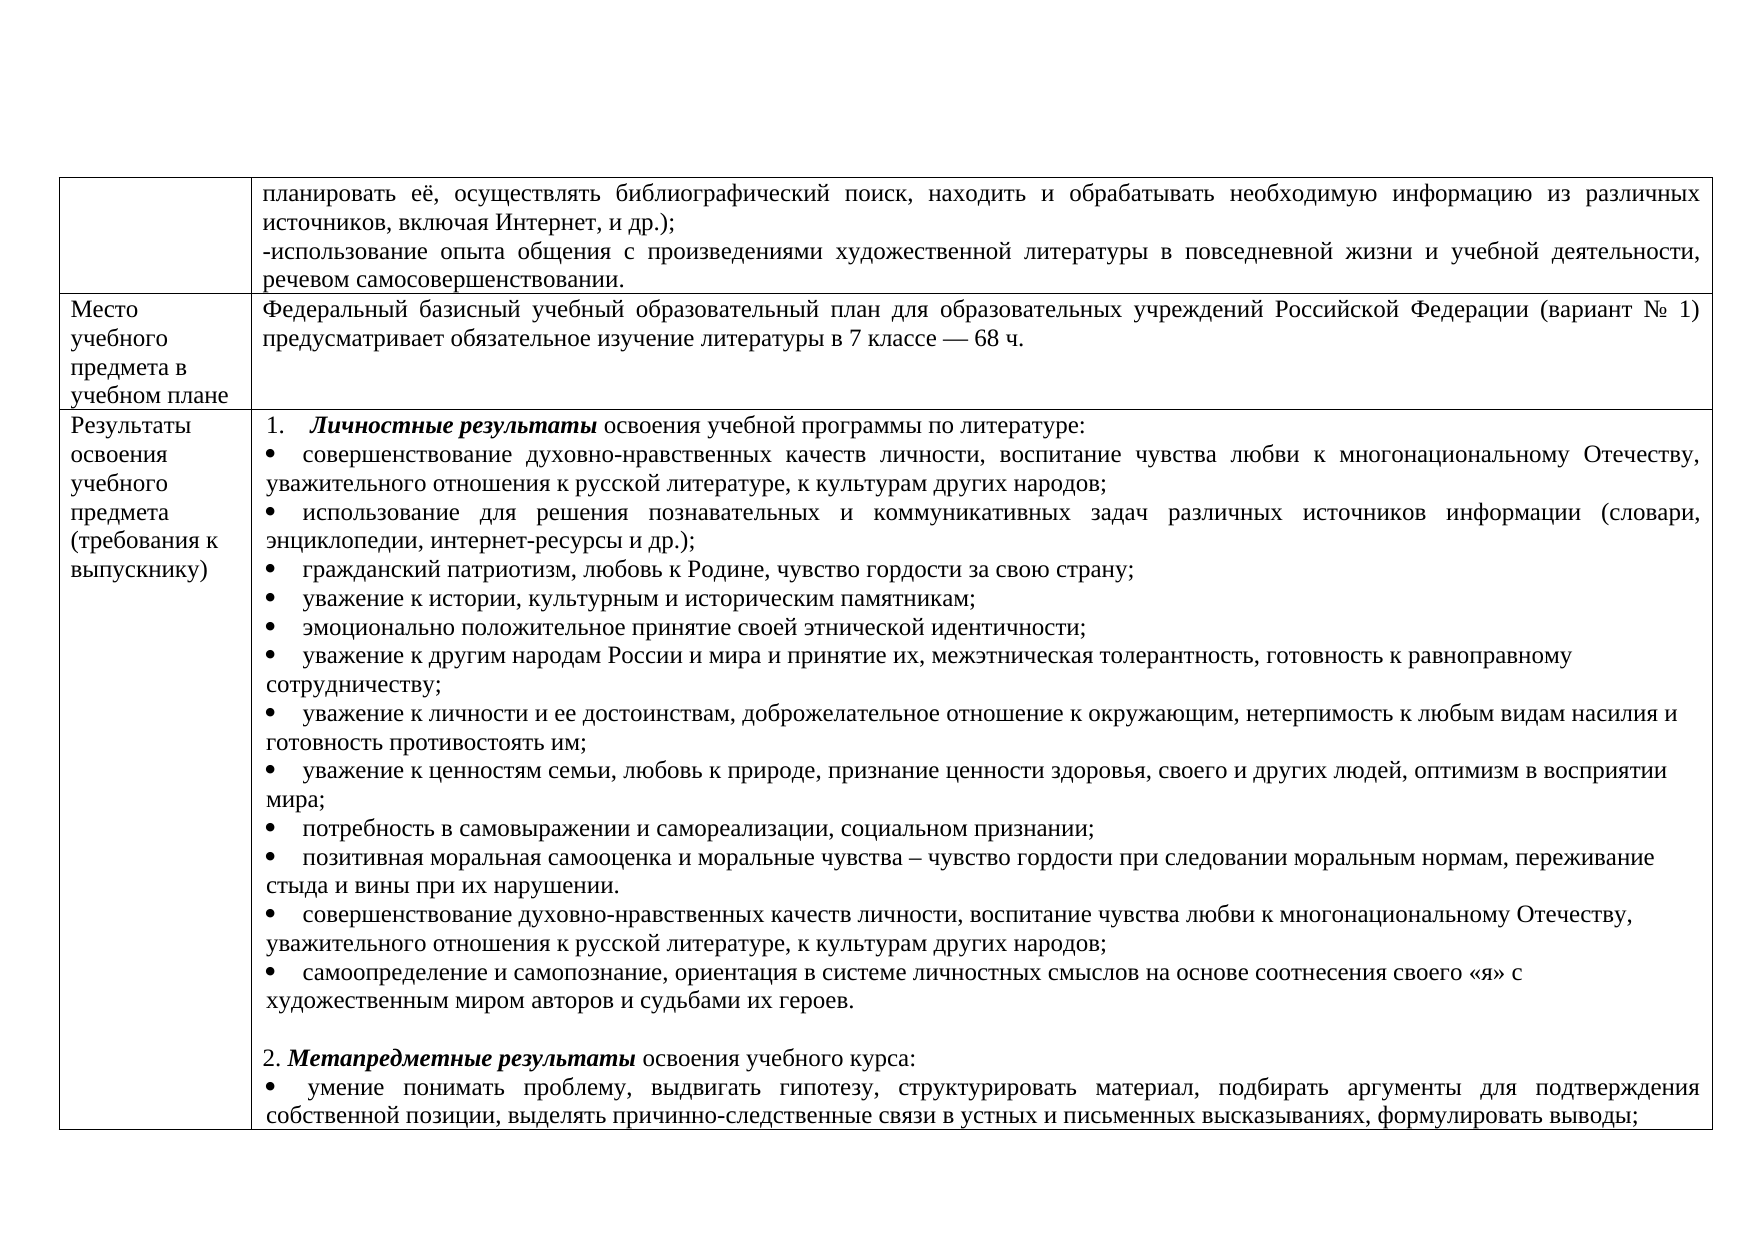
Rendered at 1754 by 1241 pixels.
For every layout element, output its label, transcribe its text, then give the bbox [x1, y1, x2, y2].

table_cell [252, 178, 1712, 293]
table_cell Место учебного предмета в учебном плане [60, 294, 251, 409]
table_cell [252, 410, 1712, 1129]
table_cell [60, 410, 251, 1129]
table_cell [60, 178, 251, 293]
table_cell Федеральный базисный учебный образовательный план для образовательных учреждений Российской Федерации (вариант № 1) предусматривает обязательное изучение литературы в 7 классе — 68 ч. [252, 294, 1712, 409]
